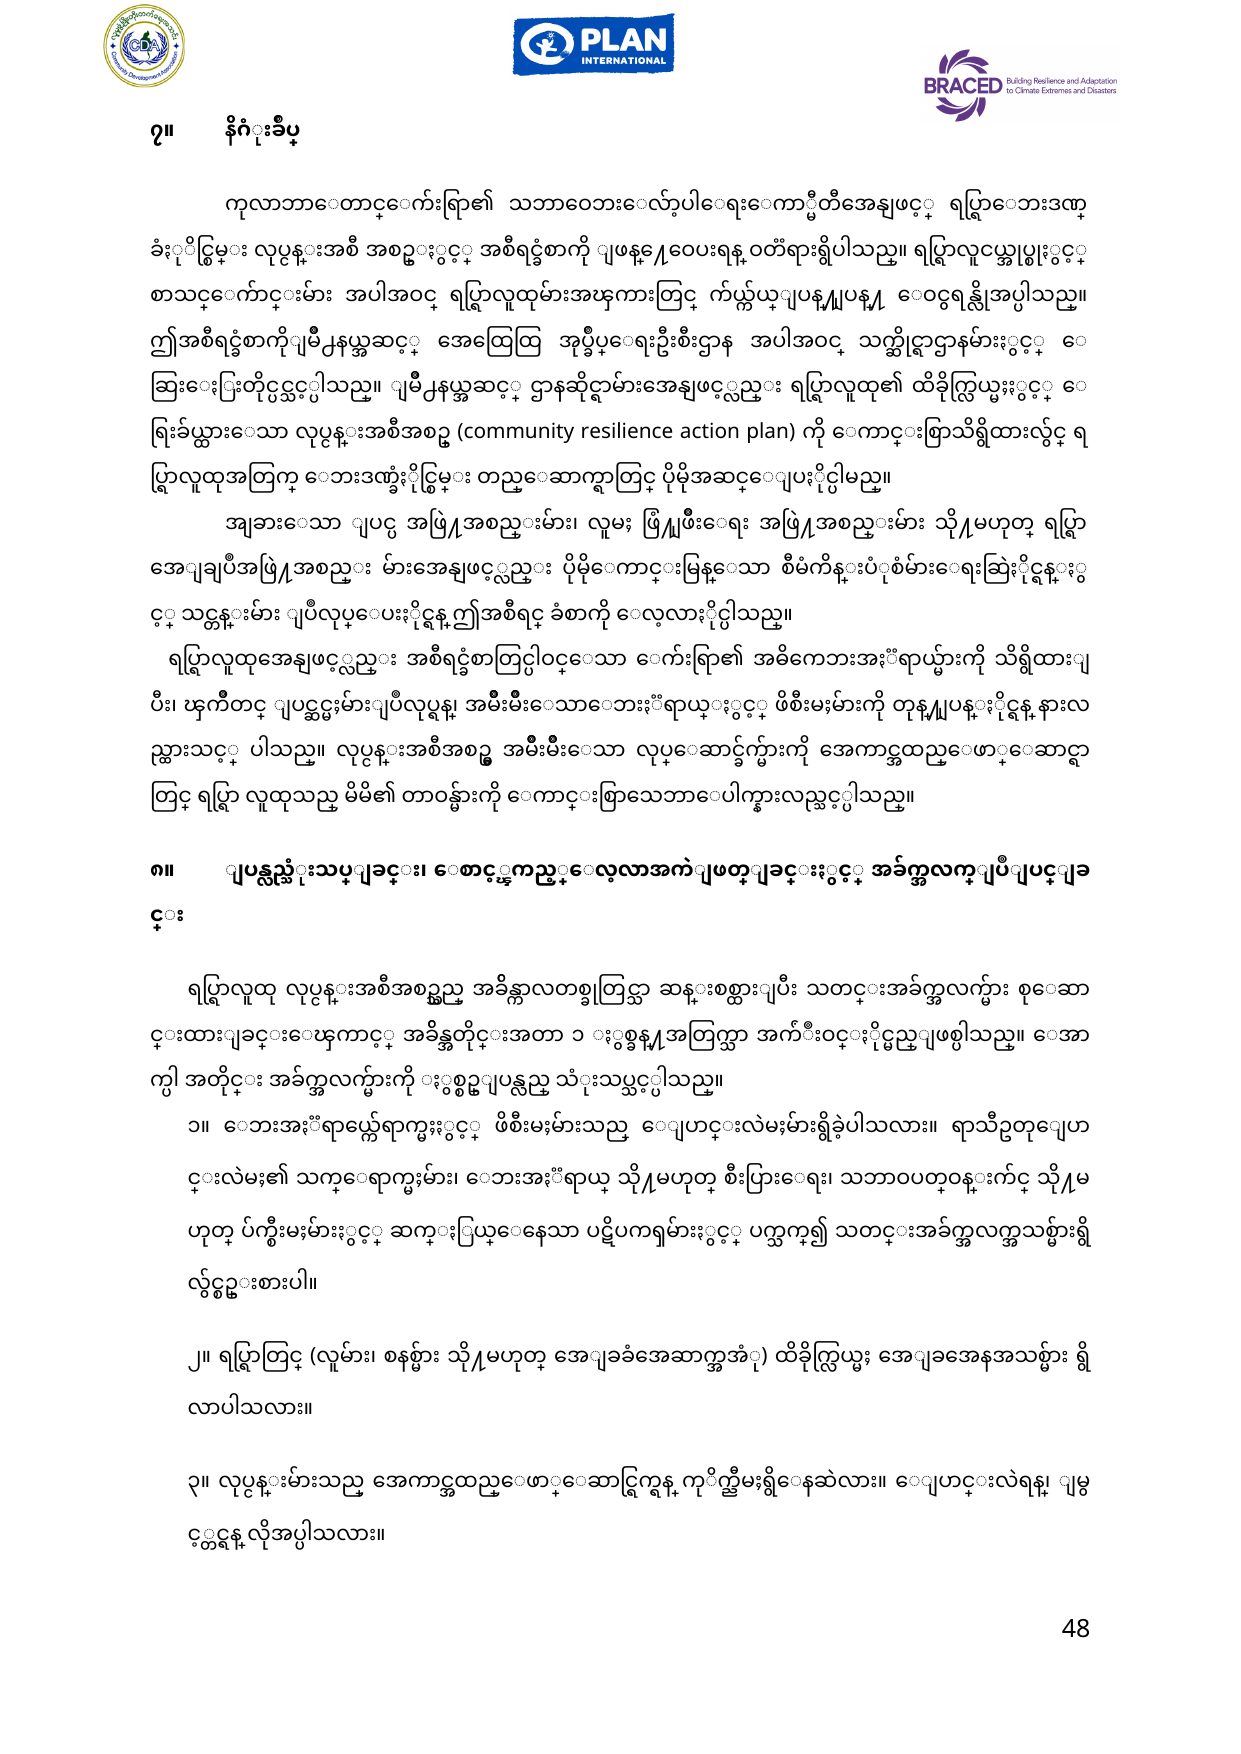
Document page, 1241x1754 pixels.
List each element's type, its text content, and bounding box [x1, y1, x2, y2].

picture [920, 45, 1122, 125]
text အျခားေသာ ျပင္ပ အဖြဲ႔အစည္းမ်ား၊ လူမႈ ဖြံ႔ျဖိဳးေရး အဖြဲ႔အစည္းမ်ား သို႔မဟုတ္ ရပ္ရြာအေျချပဳအဖြဲ႔အစည္း မ်ားအေနျဖင့္လည္း ပိုမိုေကာင္းမြန္ေသာ စီမံကိန္းပံုစံမ်ားေရးဆြဲႏိုင္ရန္ႏွင့္ သင္တန္းမ်ား ျပဳလုပ္ေပးႏိုင္ရန္ ဤအစီရင္ ခံစာကို ေလ့လာႏိုင္ပါသည္။ [150, 502, 1087, 638]
text ၂။ ရပ္ရြာတြင္ (လူမ်ား၊ စနစ္မ်ား သို႔မဟုတ္ အေျခခံအေဆာက္အအံု) ထိခိုက္လြယ္မႈ အေျခအေနအသစ္မ်ား ရွိလာပါသလား။ [187, 1335, 1090, 1433]
text ၃။ လုပ္ငန္းမ်ားသည္ အေကာင္အထည္ေဖာ္ေဆာင္ရြက္ရန္ ကုိက္ညီမႈရွိေနဆဲလား။ ေျပာင္းလဲရန္၊ ျမွင့္တင္ရန္ လိုအပ္ပါသလား။ [187, 1460, 1090, 1558]
picture [103, 4, 185, 88]
text ၁။ ေဘးအႏၱရာယ္က်ေရာက္မႈႏွင့္ ဖိစီးမႈမ်ားသည္ ေျပာင္းလဲမႈမ်ားရွိခဲ့ပါသလား။ ရာသီဥတုေျပာင္းလဲမႈ၏ သက္ေရာက္မႈမ်ား၊ ေဘးအႏၱရာယ္ သို႔မဟုတ္ စီးပြားေရး၊ သဘာဝပတ္ဝန္းက်င္ သို႔မဟုတ္ ပ်က္စီးမႈမ်ားႏွင့္ ဆက္ႏြယ္ေနေသာ ပဋိပကၡမ်ားႏွင့္ ပက္သက္၍ သတင္းအခ်က္အလက္အသစ္မ်ားရွိလွ်င္စဥ္းစားပါ။ [187, 1105, 1090, 1307]
text ၇။ နိဂံုးခ်ဳပ္ [150, 109, 1090, 154]
picture [509, 11, 678, 79]
text ရပ္ရြာလူထု လုပ္ငန္းအစီအစဥ္သည္ အခ်ိန္ကာလတစ္ခုတြင္သာ ဆန္းစစ္ထားျပီး သတင္းအခ်က္အလက္မ်ား စုေဆာင္းထားျခင္းေၾကာင့္ အခ်ိန္အတိုင္းအတာ ၁ ႏွစ္ခန္႔အတြက္သာ အက်ံဳးဝင္ႏိုင္မည္ျဖစ္ပါသည္။ ေအာက္ပါ အတိုင္း အခ်က္အလက္မ်ားကို ႏွစ္စဥ္ျပန္လည္ သံုးသပ္သင့္ပါသည္။ [150, 968, 1090, 1105]
text ကုလာဘာေတာင္ေက်းရြာ၏ သဘာဝေဘးေလ်ာ့ပါေရးေကာ္မီတီအေနျဖင့္ ရပ္ရြာေဘးဒဏ္ခံႏုိင္စြမ္း လုပ္ငန္းအစီ အစဥ္ႏွင့္ အစီရင္ခံစာကို ျဖန္႔ေဝေပးရန္ ဝတၱရားရွိပါသည္။ ရပ္ရြာလူငယ္အုပ္စုႏွင့္ စာသင္ေက်ာင္းမ်ား အပါအဝင္ ရပ္ရြာလူထုမ်ားအၾကားတြင္ က်ယ္က်ယ္ျပန္႔ျပန္႔ ေဝငွရန္လိုအပ္ပါသည္။ ဤအစီရင္ခံစာကိုျမိဳ႕နယ္အဆင့္ အေထြေထြ အုပ္ခ်ဳပ္ေရးဦးစီးဌာန အပါအဝင္ သက္ဆိုင္ရာဌာနမ်ားႏွင့္ ေဆြးေႏြးတိုင္ပင္သင့္ပါသည္။ ျမိဳ႕နယ္အဆင့္ ဌာနဆိုင္ရာမ်ားအေနျဖင့္လည္း ရပ္ရြာလူထု၏ ထိခိုက္လြယ္မႈႏွင့္ ေရြးခ်ယ္ထားေသာ လုပ္ငန္းအစီအစဥ္ (community resilience action plan) ကို ေကာင္းစြာသိရွိထားလွ်င္ ရပ္ရြာလူထုအတြက္ ေဘးဒဏ္ခံႏိုင္စြမ္း တည္ေဆာက္ရာတြင္ ပိုမိုအဆင္ေျပႏိုင္ပါမည္။ [150, 183, 1087, 502]
text ရပ္ရြာလူထုအေနျဖင့္လည္း အစီရင္ခံစာတြင္ပါဝင္ေသာ ေက်းရြာ၏ အဓိကေဘးအႏၱရာယ္မ်ားကို သိရွိထားျပီး၊ ၾကိဳတင္ ျပင္ဆင္မႈမ်ားျပဳလုပ္ရန္၊ အမ်ိဳးမ်ိဳးေသာေဘးႏၱရာယ္ႏွင့္ ဖိစီးမႈမ်ားကို တုန္႔ျပန္ႏိုင္ရန္ နားလည္ထားသင့္ ပါသည္။ လုပ္ငန္းအစီအစဥ္မွ အမ်ိဳးမ်ိဳးေသာ လုပ္ေဆာင္ခ်က္မ်ားကို အေကာင္အထည္ေဖာ္ေဆာင္ရာတြင္ ရပ္ရြာ လူထုသည္ မိမိ၏ တာဝန္မ်ားကို ေကာင္းစြာသေဘာေပါက္နားလည္သင့္ပါသည္။ [150, 638, 1090, 820]
text ၈။ ျပန္လည္သံုးသပ္ျခင္း၊ ေစာင့္ၾကည့္ေလ့လာအကဲျဖတ္ျခင္းႏွင့္ အခ်က္အလက္ျပဳျပင္ျခင္း [150, 849, 1090, 940]
